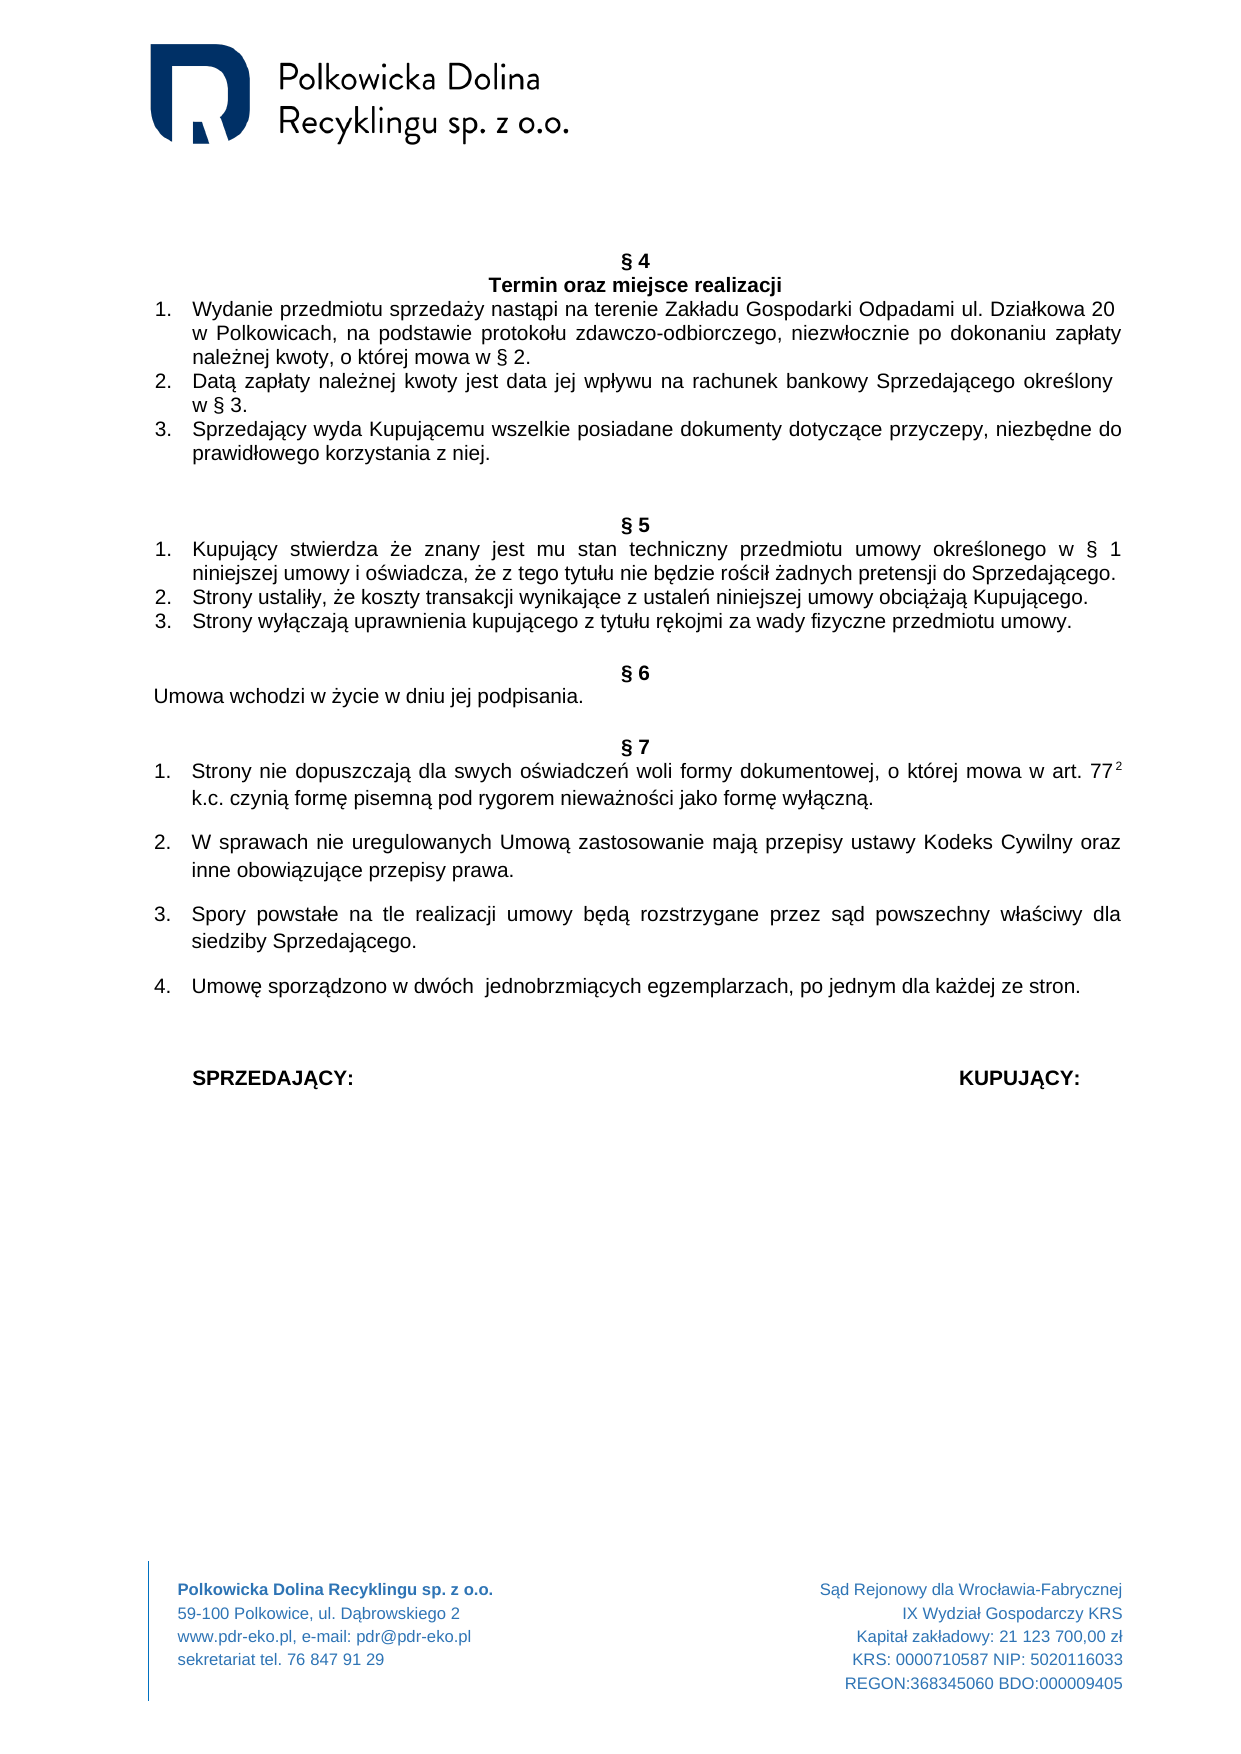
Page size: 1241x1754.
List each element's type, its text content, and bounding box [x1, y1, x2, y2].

list SPRZEDAJĄCY: KUPUJĄCY: [192, 1066, 1123, 1089]
list Spory powstałe na tle realizacji umowy będą rozstrzygane przez sąd powszechny właściwy dla siedziby Sprzedającego. [154, 902, 1122, 953]
text Termin oraz miejsce realizacji [148, 273, 1123, 297]
text Umowa wchodzi w życie w dniu jej podpisania. [148, 684, 1122, 708]
text § 5 [148, 513, 1123, 537]
text § 4 [148, 249, 1123, 273]
text § 6 [148, 660, 1123, 684]
list Strony wyłączają uprawnienia kupującego z tytułu rękojmi za wady fizyczne przedmiotu umowy. [154, 608, 1123, 632]
list Sprzedający wyda Kupującemu wszelkie posiadane dokumenty dotyczące przyczepy, niezbędne do prawidłowego korzystania z niej. [154, 417, 1123, 465]
list Strony nie dopuszczają dla swych oświadczeń woli formy dokumentowej, o której mowa w art. 772 k.c. czynią formę pisemną pod rygorem nieważności jako formę wyłączną. [154, 758, 1122, 810]
list Strony ustaliły, że koszty transakcji wynikające z ustaleń niniejszej umowy obciążają Kupującego. [154, 584, 1123, 608]
list Wydanie przedmiotu sprzedaży nastąpi na terenie Zakładu Gospodarki Odpadami ul. Działkowa 20 w Polkowicach, na podstawie protokołu zdawczo-odbiorczego, niezwłocznie po dokonaniu zapłaty należnej kwoty, o której mowa w § 2. [154, 297, 1123, 369]
list Datą zapłaty należnej kwoty jest data jej wpływu na rachunek bankowy Sprzedającego określony w § 3. [154, 369, 1123, 417]
text § 7 [148, 734, 1123, 758]
list Kupujący stwierdza że znany jest mu stan techniczny przedmiotu umowy określonego w § 1 niniejszej umowy i oświadcza, że z tego tytułu nie będzie rościł żadnych pretensji do Sprzedającego. [154, 537, 1123, 584]
list Umowę sporządzono w dwóch jednobrzmiących egzemplarzach, po jednym dla każdej ze stron. [154, 973, 1122, 997]
list W sprawach nie uregulowanych Umową zastosowanie mają przepisy ustawy Kodeks Cywilny oraz inne obowiązujące przepisy prawa. [154, 830, 1122, 882]
